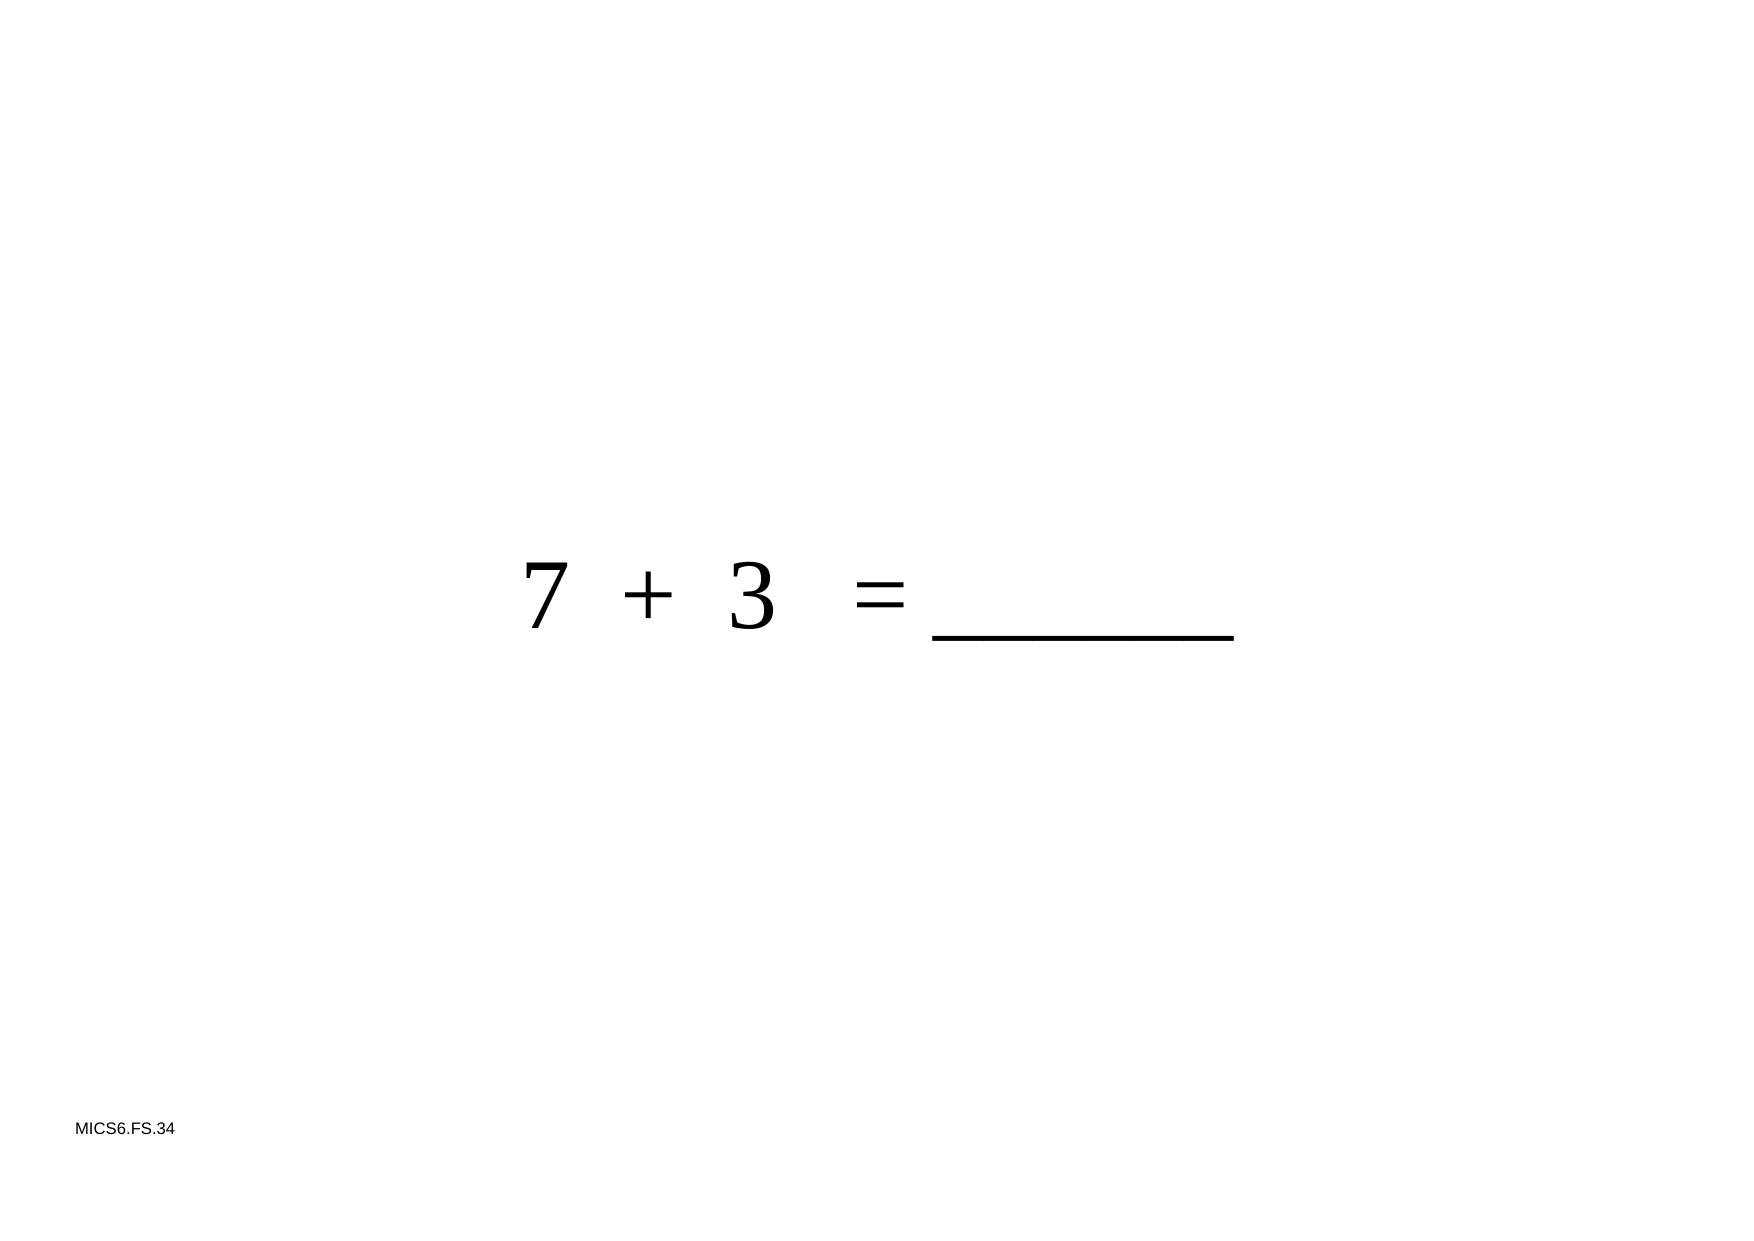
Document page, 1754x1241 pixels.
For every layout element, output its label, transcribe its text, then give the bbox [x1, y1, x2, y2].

text 7 + 3 = ______ [75, 535, 1679, 650]
